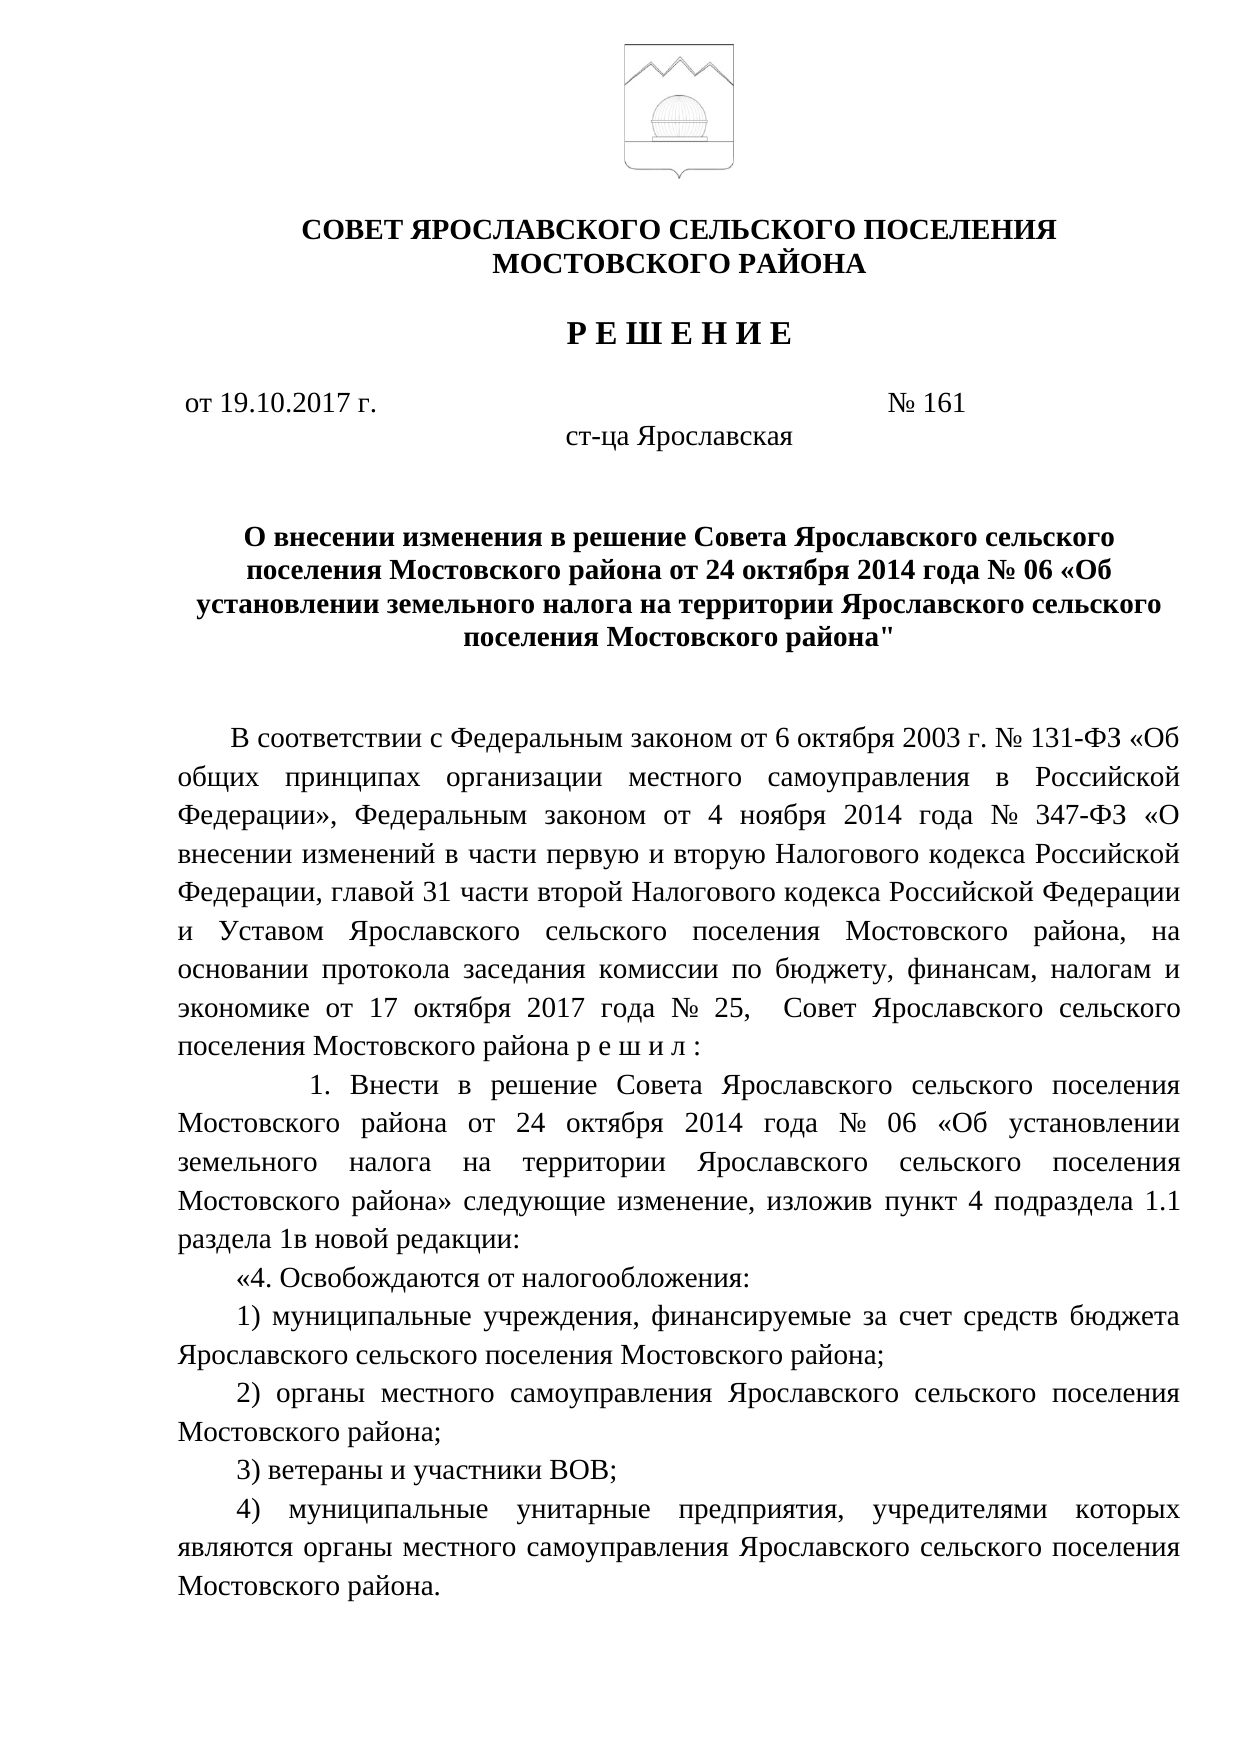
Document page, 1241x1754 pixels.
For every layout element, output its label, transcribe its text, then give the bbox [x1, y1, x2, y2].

text 1. Внести в решение Совета Ярославского сельского поселения Мостовского района от 24 октября 2014 года № 06 «Об установлении земельного налога на территории Ярославского сельского поселения Мостовского района» следующие изменение, изложив пункт 4 подраздела 1.1 раздела 1в новой редакции: [177, 1067, 1181, 1255]
text МОСТОВСКОГО РАЙОНА [177, 246, 1181, 279]
text СОВЕТ ЯРОСЛАВСКОГО СЕЛЬСКОГО ПОСЕЛЕНИЯ [177, 212, 1181, 246]
text В соответствии с Федеральным законом от 6 октября 2003 г. № 131-ФЗ «Об общих принципах организации местного самоуправления в Российской Федерации», Федеральным законом от 4 ноября 2014 года № 347-ФЗ «О внесении изменений в части первую и вторую Налогового кодекса Российской Федерации, главой 31 части второй Налогового кодекса Российской Федерации и Уставом Ярославского сельского поселения Мостовского района, на основании протокола заседания комиссии по бюджету, финансам, налогам и экономике от 17 октября 2017 года № 25, Совет Ярославского сельского поселения Мостовского района р е ш и л : [177, 720, 1181, 1062]
text 4) муниципальные унитарные предприятия, учредителями которых являются органы местного самоуправления Ярославского сельского поселения Мостовского района. [177, 1491, 1181, 1602]
text 1) муниципальные учреждения, финансируемые за счет средств бюджета Ярославского сельского поселения Мостовского района; [177, 1298, 1181, 1370]
text 3) ветераны и участники ВОВ; [177, 1452, 1181, 1486]
text О внесении изменения в решение Совета Ярославского сельского поселения Мостовского района от 24 октября 2014 года № 06 «Об установлении земельного налога на территории Ярославского сельского поселения Мостовского района" [177, 519, 1181, 653]
text «4. Освобождаются от налогообложения: [177, 1260, 1181, 1293]
text от 19.10.2017 г. № 161 [177, 385, 1181, 418]
picture [624, 44, 734, 179]
text ст-ца Ярославская [177, 418, 1181, 452]
text 2) органы местного самоуправления Ярославского сельского поселения Мостовского района; [177, 1375, 1181, 1447]
text Р Е Ш Е Н И Е [177, 313, 1181, 351]
